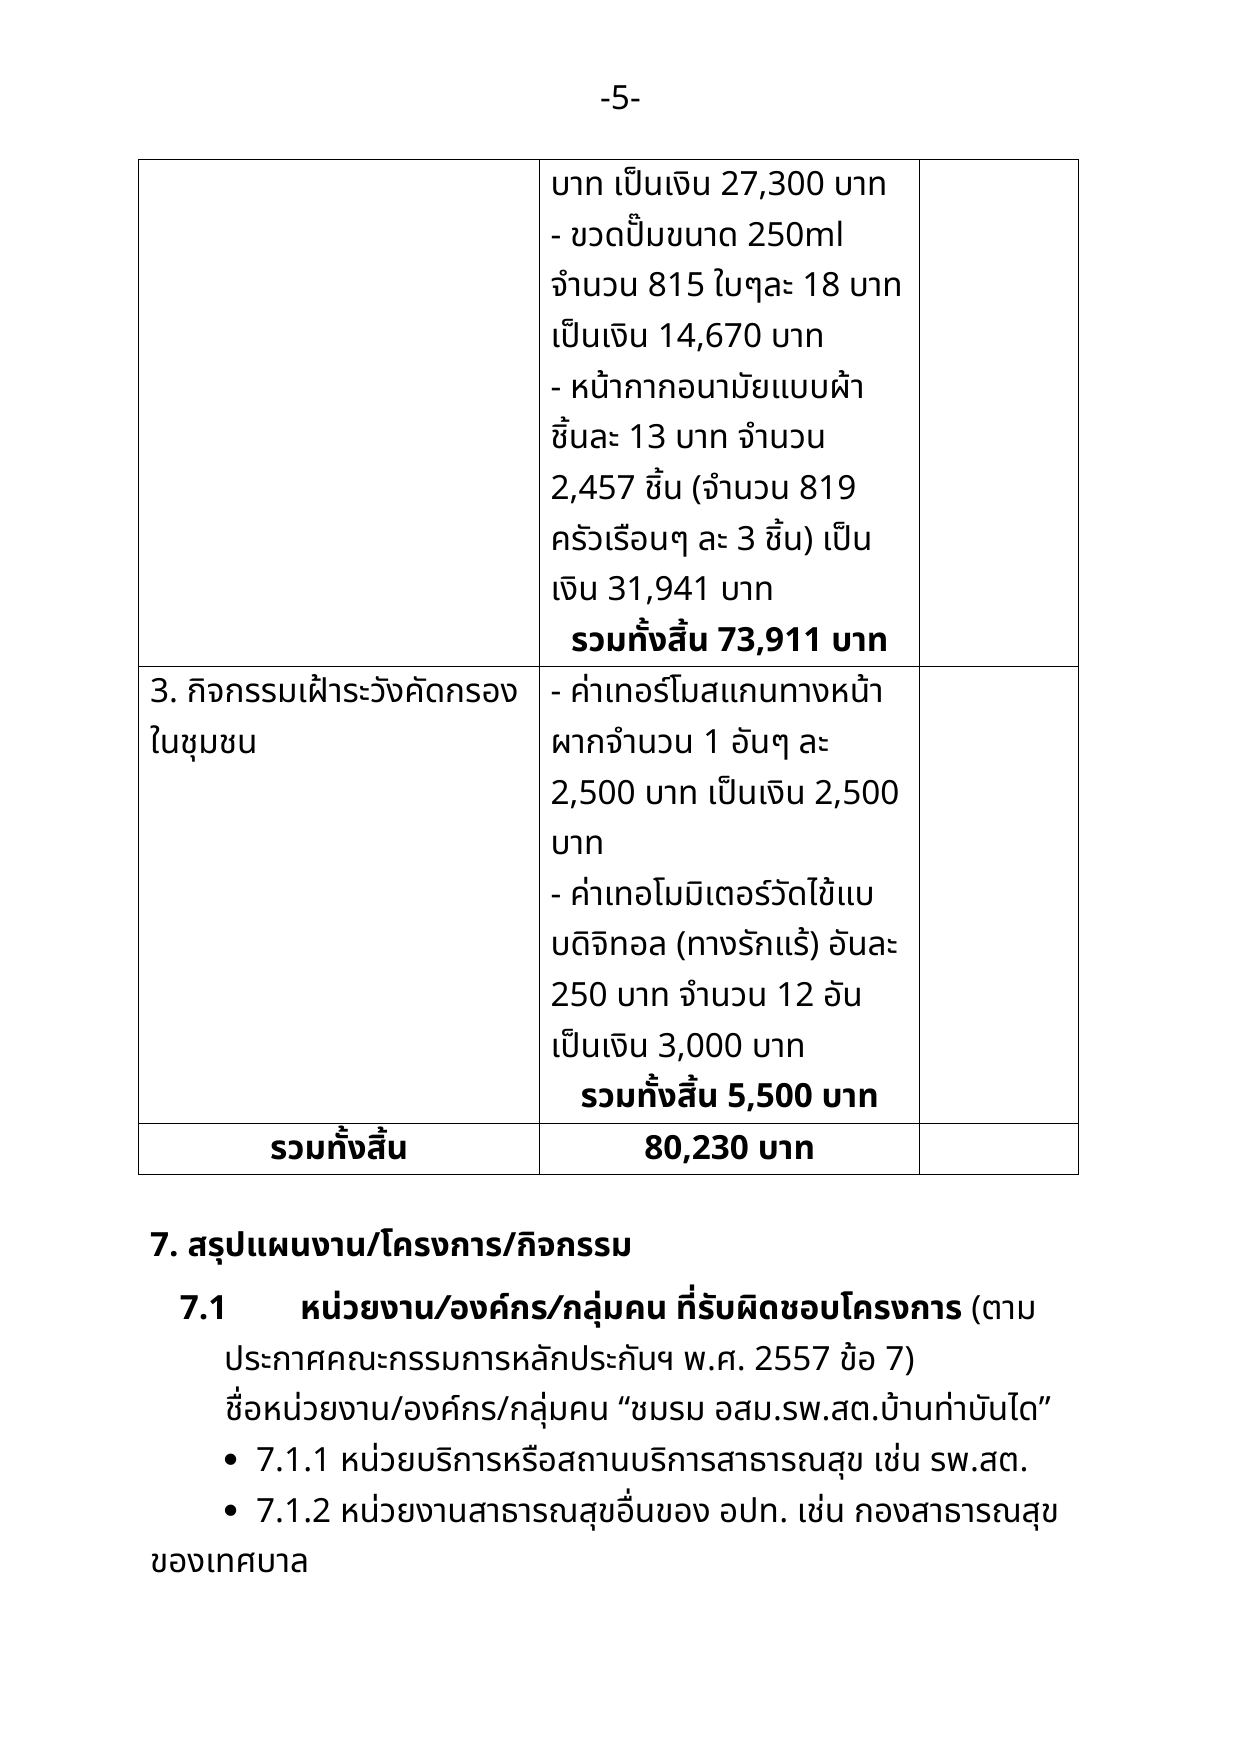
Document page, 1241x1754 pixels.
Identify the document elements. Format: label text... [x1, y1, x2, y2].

table_cell 3. กิจกรรมเฝ้าระวังคัดกรองในชุมชน [139, 667, 539, 1123]
text ชื่อหน่วยงาน/องค์กร/กลุ่มคน “ชมรม อสม.รพ.สต.บ้านท่าบันได” [150, 1385, 1090, 1436]
table_cell [920, 667, 1078, 1123]
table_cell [139, 160, 539, 666]
table_cell รวมทั้งสิ้น [139, 1124, 539, 1174]
text 7.1 หน่วยงาน/องค์กร/กลุ่มคน ที่รับผิดชอบโครงการ (ตามประกาศคณะกรรมการหลักประกันฯ พ.ศ. 2557 ข้อ 7) [179, 1284, 1105, 1385]
table_cell [920, 1124, 1078, 1174]
table_cell - ค่าเทอร์โมสแกนทางหน้าผากจำนวน 1 อันๆ ละ 2,500 บาท เป็นเงิน 2,500 บาท - ค่าเทอโมมิเตอร์วัดไข้แบบดิจิทอล (ทางรักแร้) อันละ 250 บาท จำนวน 12 อัน เป็นเงิน 3,000 บาท รวมทั้งสิ้น 5,500 บาท [540, 667, 919, 1123]
table_cell 80,230 บาท [540, 1124, 919, 1174]
text 7. สรุปแผนงาน/โครงการ/กิจกรรม [150, 1221, 1090, 1271]
text 7.1.2 หน่วยงานสาธารณสุขอื่นของ อปท. เช่น กองสาธารณสุขของเทศบาล [150, 1486, 1090, 1587]
text 7.1.1 หน่วยบริการหรือสถานบริการสาธารณสุข เช่น รพ.สต. [150, 1436, 1090, 1486]
table_cell [920, 160, 1078, 666]
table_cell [540, 160, 919, 666]
